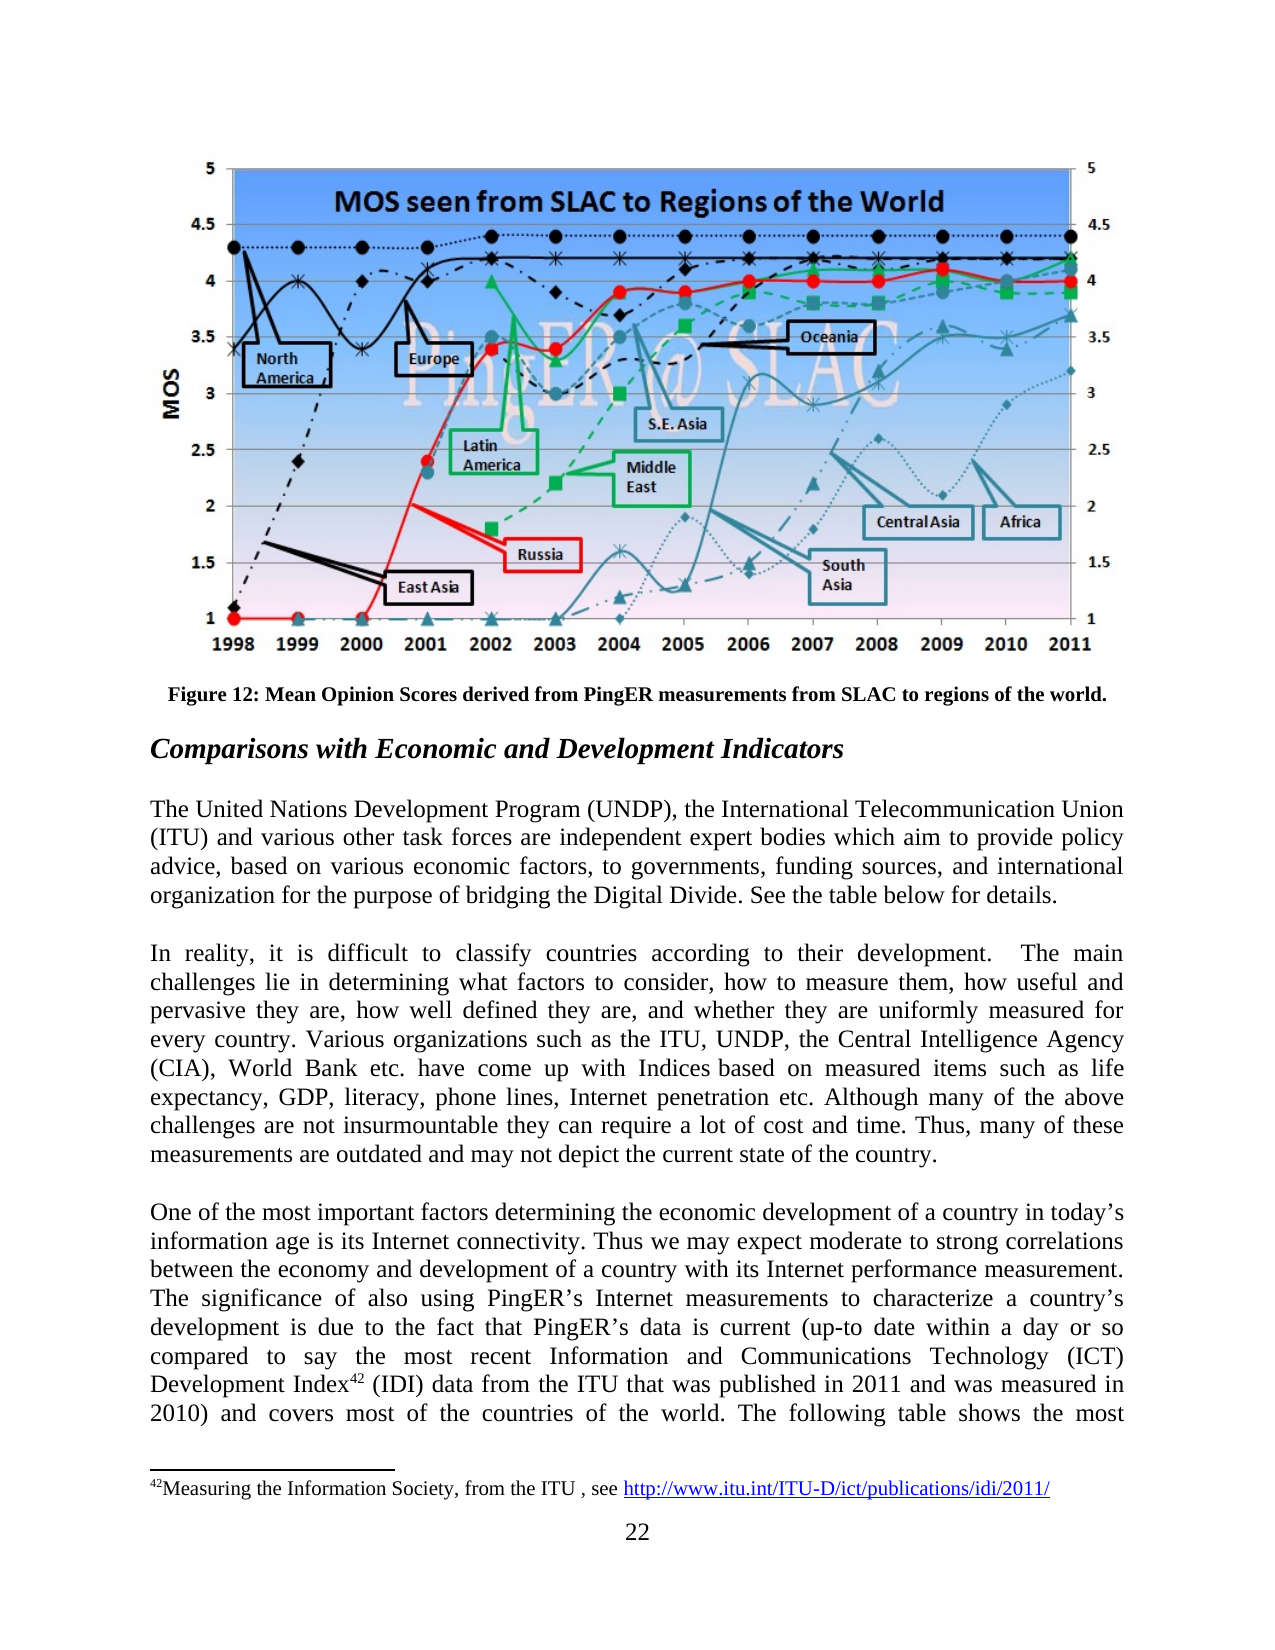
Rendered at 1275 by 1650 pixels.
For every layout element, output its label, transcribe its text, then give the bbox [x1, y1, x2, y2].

text In reality, it is difficult to classify countries according to their development. The main challenges lie in determining what factors to consider, how to measure them, how useful and pervasive they are, how well defined they are, and whether they are uniformly measured for every country. Various organizations such as the ITU, UNDP, the Central Intelligence Agency (CIA), World Bank etc. have come up with Indices based on measured items such as life expectancy, GDP, literacy, phone lines, Internet penetration etc. Although many of the above challenges are not insurmountable they can require a lot of cost and time. Thus, many of these measurements are outdated and may not depict the current state of the country. [150, 938, 1125, 1168]
subtitle Comparisons with Economic and Development Indicators [150, 731, 1125, 764]
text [150, 1197, 1125, 1427]
text The United Nations Development Program (UNDP), the International Telecommunication Union (ITU) and various other task forces are independent expert bodies which aim to provide policy advice, based on various economic factors, to governments, funding sources, and international organization for the purpose of bridging the Digital Divide. See the table below for details. [150, 794, 1125, 909]
text Figure 12: Mean Opinion Scores derived from PingER measurements from SLAC to regions of the world. [150, 682, 1125, 706]
picture [150, 150, 1125, 658]
